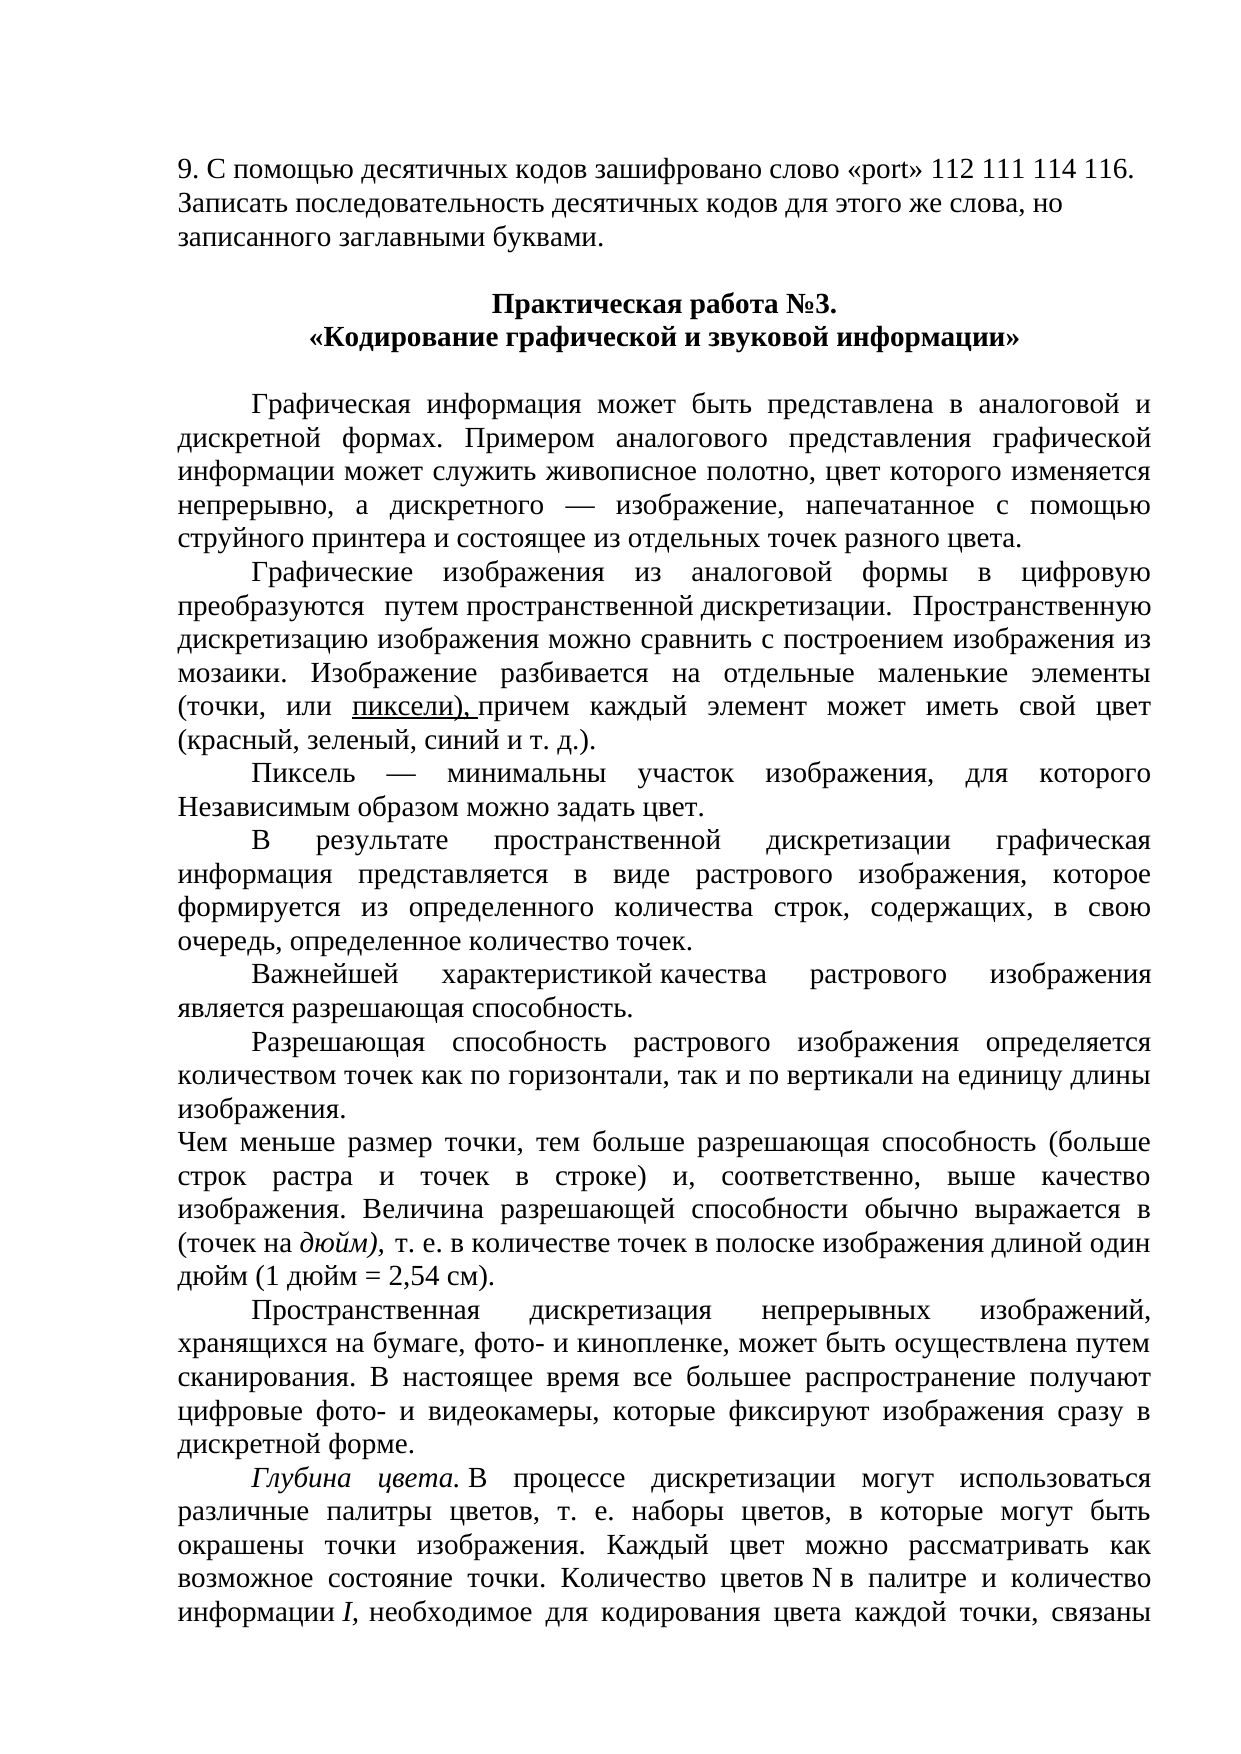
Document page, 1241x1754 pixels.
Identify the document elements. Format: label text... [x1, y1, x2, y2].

text В результате пространственной дискретизации графическая информация представляется в виде растрового изображения, которое формируется из определенного количества строк, содержащих, в свою очередь, определенное количество точек. [177, 822, 1152, 957]
text Пиксель — минимальны участок изображения, для которого Независимым образом можно задать цвет. [177, 755, 1152, 822]
text Графические изображения из аналоговой формы в цифровую преобразуются путем пространственной дискретизации. Пространственную дискретизацию изображения можно сравнить с построением изображения из мозаики. Изображение разбивается на отдельные маленькие элементы (точки, или пиксели), причем каждый элемент может иметь свой цвет (красный, зеленый, синий и т. д.). [177, 554, 1152, 755]
text Пространственная дискретизация непрерывных изображений, хранящихся на бумаге, фото- и кинопленке, может быть осуществлена путем сканирования. В настоящее время все большее распространение получают цифровые фото- и видеокамеры, которые фиксируют изображения сразу в дискретной форме. [177, 1292, 1152, 1460]
text Разрешающая способность растрового изображения определяется количеством точек как по горизонтали, так и по вертикали на единицу длины изображения. Чем меньше размер точки, тем больше разрешающая способность (больше строк растра и точек в строке) и, соответственно, выше качество изображения. Величина разрешающей способности обычно выражается в (точек на дюйм), т. е. в количестве точек в полоске изображения длиной один дюйм (1 дюйм = 2,54 см). [177, 1024, 1152, 1292]
text «Кодирование графической и звуковой информации» [177, 319, 1152, 353]
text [177, 1460, 1152, 1627]
text Графическая информация может быть представлена в аналоговой и дискретной формах. Примером аналогового представления графической информации может служить живописное полотно, цвет которого изменяется непрерывно, а дискретного — изображение, напечатанное с помощью струйного принтера и состоящее из отдельных точек разного цвета. [177, 386, 1152, 554]
text Практическая работа №3. [177, 286, 1152, 319]
text Важнейшей характеристикой качества растрового изображения является разрешающая способность. [177, 957, 1152, 1024]
text 9. С помощью десятичных кодов зашифровано слово «port» 112 111 114 116. Записать последовательность десятичных кодов для этого же слова, но записанного заглавными буквами. [177, 152, 1152, 252]
